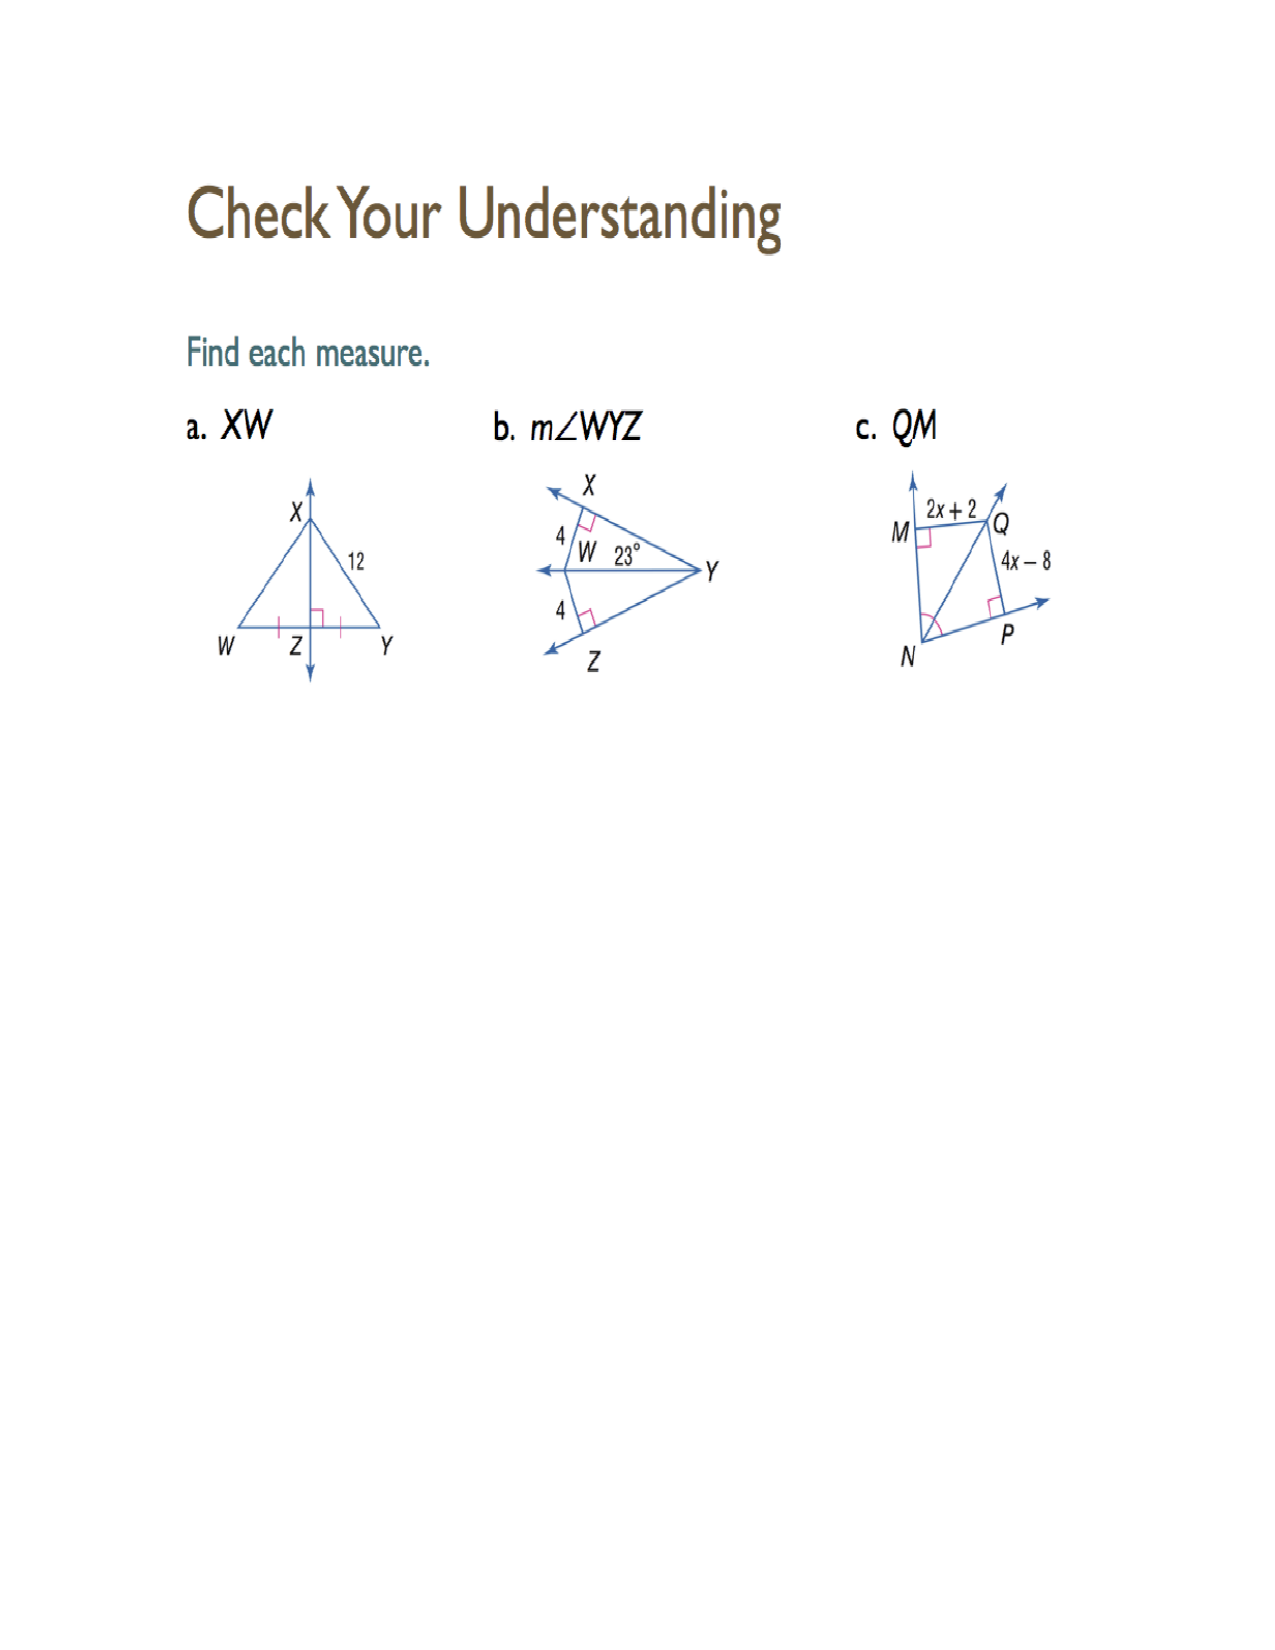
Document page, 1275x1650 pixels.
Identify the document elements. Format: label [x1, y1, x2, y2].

picture [150, 149, 1124, 835]
